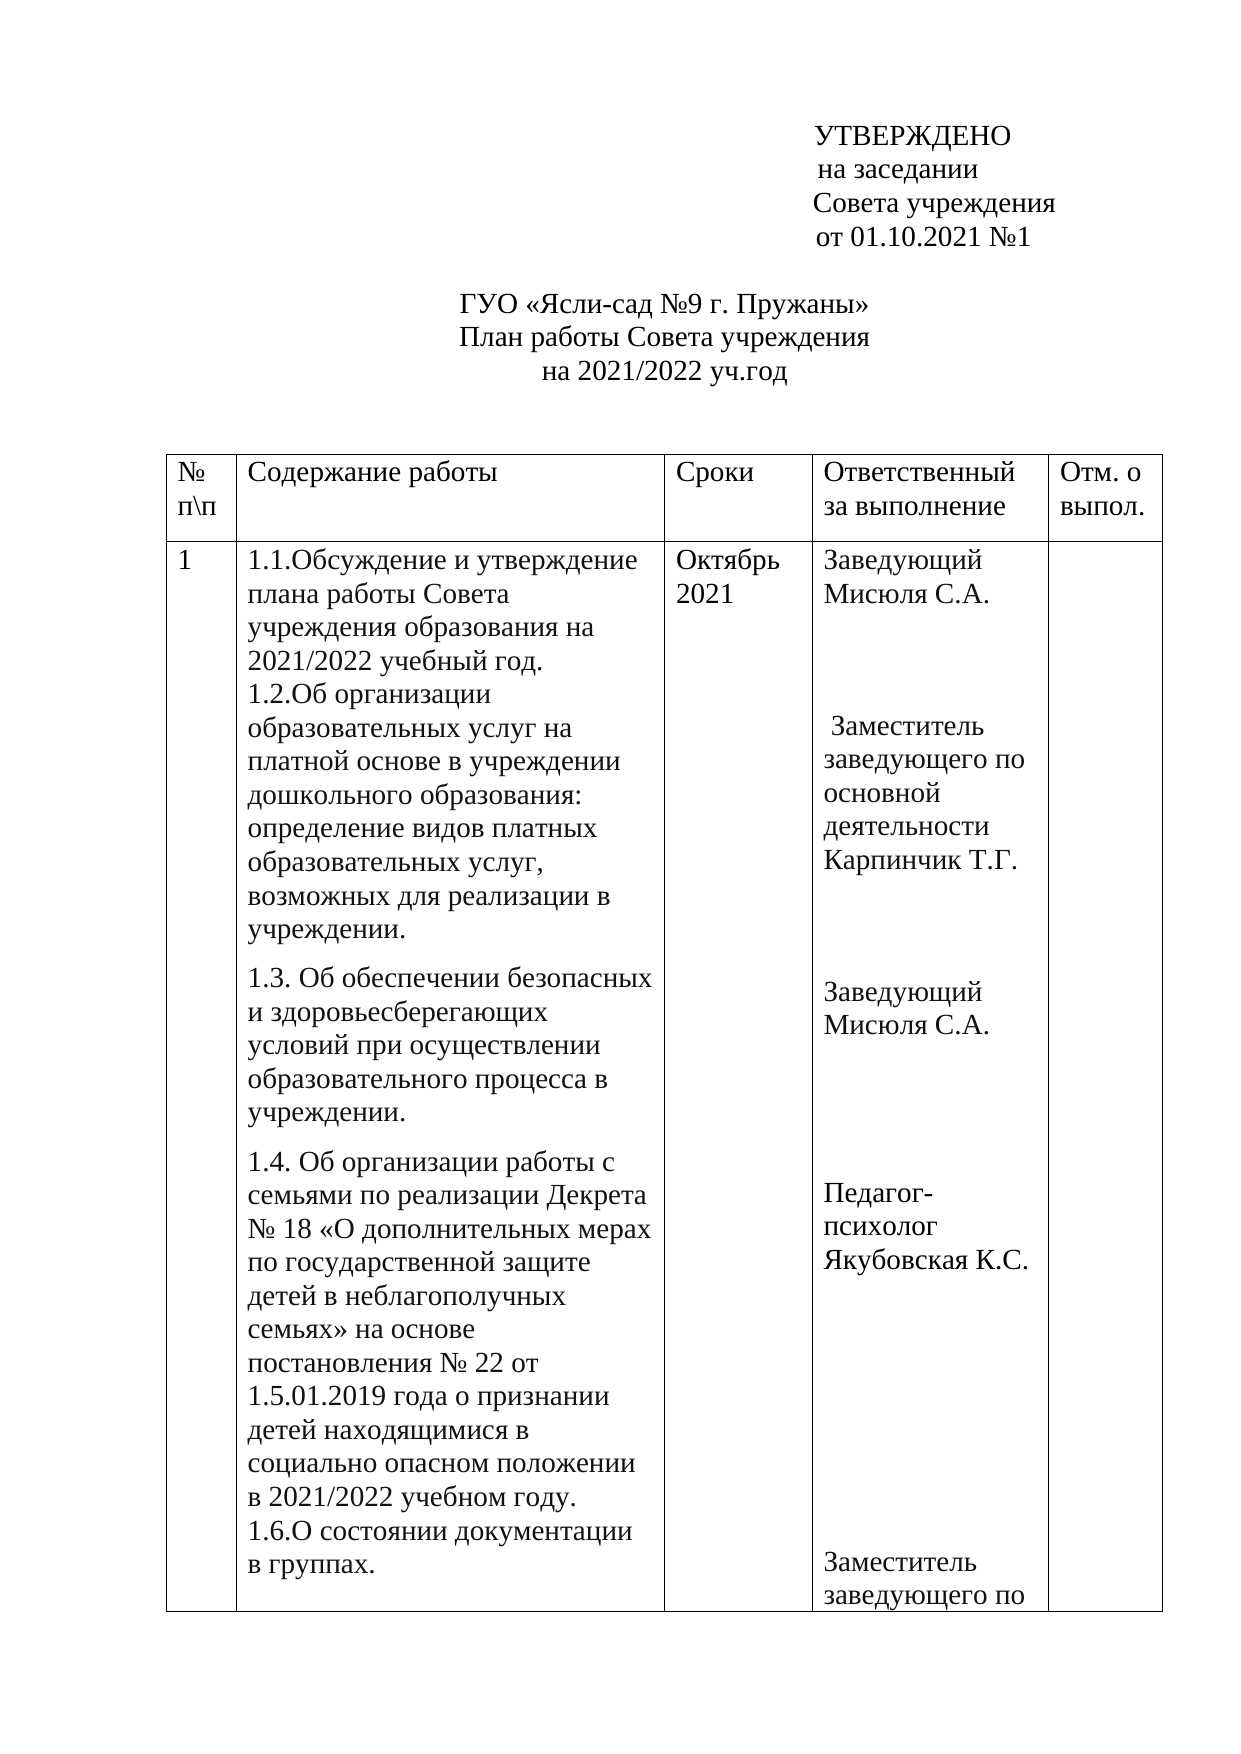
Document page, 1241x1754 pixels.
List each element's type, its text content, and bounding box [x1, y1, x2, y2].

text на заседании [177, 152, 1152, 185]
table_header Отм. о выпол. [1049, 455, 1162, 541]
text от 01.10.2021 №1 [177, 219, 1152, 252]
text Совета учреждения [177, 185, 1152, 219]
text УТВЕРЖДЕНО [177, 118, 1152, 152]
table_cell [813, 542, 1048, 1611]
text на 2021/2022 уч.год [177, 353, 1152, 386]
text ГУО «Ясли-сад №9 г. Пружаны» [177, 286, 1152, 319]
table_cell [1049, 542, 1162, 1611]
table_header Сроки [665, 455, 812, 541]
table_header Ответственный за выполнение [813, 455, 1048, 541]
table_cell 1 [167, 542, 236, 1611]
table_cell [237, 542, 664, 1611]
table_header Содержание работы [237, 455, 664, 541]
table_cell Октябрь 2021 [665, 542, 812, 1611]
text План работы Совета учреждения [177, 319, 1152, 353]
table_header № п\п [167, 455, 236, 541]
